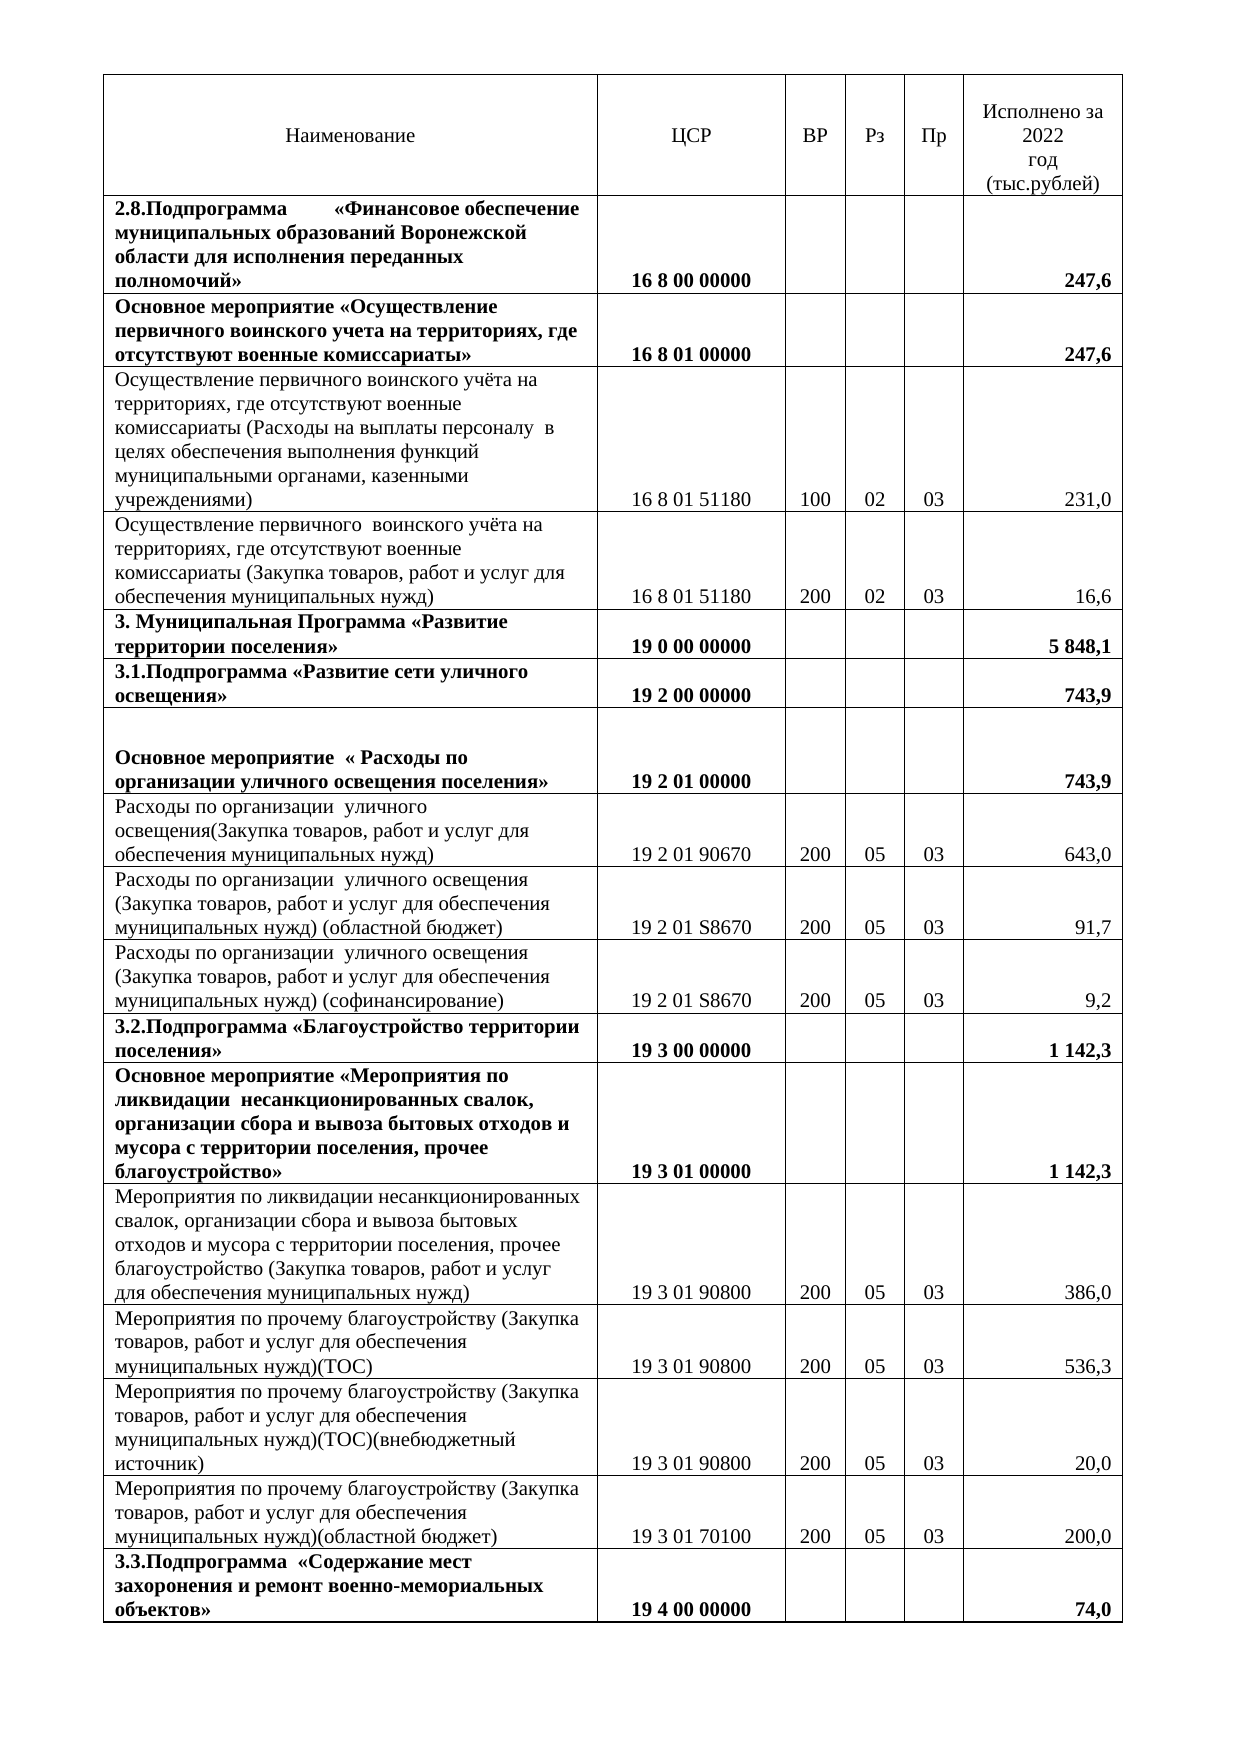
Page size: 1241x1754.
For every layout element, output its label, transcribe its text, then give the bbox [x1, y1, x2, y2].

table_cell 03 [905, 512, 963, 608]
table_cell [786, 610, 845, 658]
table_cell 3. Муниципальная Программа «Развитие территории поселения» [104, 610, 597, 658]
table_cell 05 [846, 794, 904, 866]
table_cell 16 8 01 51180 [598, 512, 785, 608]
table_cell 19 2 00 00000 [598, 659, 785, 707]
table_cell 100 [786, 367, 845, 511]
table_cell Мероприятия по прочему благоустройству (Закупка товаров, работ и услуг для обеспечения муниципальных нужд)(ТОС) [104, 1305, 597, 1378]
table_cell 231,0 [964, 367, 1122, 511]
table_cell 16 8 00 00000 [598, 196, 785, 292]
table_header ВР [786, 75, 845, 195]
table_cell [786, 196, 845, 292]
table_cell Мероприятия по ликвидации несанкционированных свалок, организации сбора и вывоза бытовых отходов и мусора с территории поселения, прочее благоустройство (Закупка товаров, работ и услуг для обеспечения муниципальных нужд) [104, 1184, 597, 1304]
table_cell Расходы по организации уличного освещения (Закупка товаров, работ и услуг для обеспечения муниципальных нужд) (областной бюджет) [104, 867, 597, 939]
table_cell 386,0 [964, 1184, 1122, 1304]
table_cell 247,6 [964, 196, 1122, 292]
table_cell 05 [846, 1476, 904, 1548]
table_cell [846, 708, 904, 793]
table_cell [846, 294, 904, 366]
table_cell 20,0 [964, 1379, 1122, 1475]
table_cell 200 [786, 1379, 845, 1475]
table_cell 200 [786, 1476, 845, 1548]
table_cell 200 [786, 940, 845, 1012]
table_cell 9,2 [964, 940, 1122, 1012]
table_cell [905, 659, 963, 707]
table_cell 536,3 [964, 1305, 1122, 1378]
table_cell 19 2 01 S8670 [598, 940, 785, 1012]
table_cell 3.2.Подпрограмма «Благоустройство территории поселения» [104, 1014, 597, 1062]
table_cell 16 8 01 51180 [598, 367, 785, 511]
table_cell 19 4 00 00000 [598, 1549, 785, 1621]
table_cell 91,7 [964, 867, 1122, 939]
table_header Исполнено за 2022 год (тыс.рублей) [964, 75, 1122, 195]
table_cell [905, 708, 963, 793]
table_cell 02 [846, 367, 904, 511]
table_cell 05 [846, 1379, 904, 1475]
table_cell 19 2 01 S8670 [598, 867, 785, 939]
table_cell 2.8.Подпрограмма «Финансовое обеспечение муниципальных образований Воронежской области для исполнения переданных полномочий» [104, 196, 597, 292]
table_cell [846, 1014, 904, 1062]
table_cell 19 2 01 90670 [598, 794, 785, 866]
table_header Рз [846, 75, 904, 195]
table_cell [786, 708, 845, 793]
table_cell 05 [846, 940, 904, 1012]
table_cell Мероприятия по прочему благоустройству (Закупка товаров, работ и услуг для обеспечения муниципальных нужд)(областной бюджет) [104, 1476, 597, 1548]
table_cell Основное мероприятие «Осуществление первичного воинского учета на территориях, где отсутствуют военные комиссариаты» [104, 294, 597, 366]
table_cell 19 2 01 00000 [598, 708, 785, 793]
table_cell 19 3 01 90800 [598, 1184, 785, 1304]
table_cell [905, 1063, 963, 1183]
table_header Пр [905, 75, 963, 195]
table_cell 16 8 01 00000 [598, 294, 785, 366]
table_cell 02 [846, 512, 904, 608]
table_header Наименование [104, 75, 597, 195]
table_cell 19 3 01 90800 [598, 1379, 785, 1475]
table_cell [905, 610, 963, 658]
table_cell [905, 1549, 963, 1621]
table_cell 03 [905, 367, 963, 511]
table_cell 03 [905, 1476, 963, 1548]
table_cell Мероприятия по прочему благоустройству (Закупка товаров, работ и услуг для обеспечения муниципальных нужд)(ТОС)(внебюджетный источник) [104, 1379, 597, 1475]
table_cell 19 0 00 00000 [598, 610, 785, 658]
table_cell [846, 1063, 904, 1183]
table_cell [905, 196, 963, 292]
table_cell 3.3.Подпрограмма «Содержание мест захоронения и ремонт военно-мемориальных объектов» [104, 1549, 597, 1621]
table_cell 16,6 [964, 512, 1122, 608]
table_cell [846, 610, 904, 658]
table_cell 03 [905, 794, 963, 866]
table_cell [786, 659, 845, 707]
table_cell 05 [846, 867, 904, 939]
table_cell Осуществление первичного воинского учёта на территориях, где отсутствуют военные комиссариаты (Закупка товаров, работ и услуг для обеспечения муниципальных нужд) [104, 512, 597, 608]
table_cell 19 3 01 70100 [598, 1476, 785, 1548]
table_cell 3.1.Подпрограмма «Развитие сети уличного освещения» [104, 659, 597, 707]
table_cell [786, 1549, 845, 1621]
table_cell [846, 1549, 904, 1621]
table_cell Основное мероприятие « Расходы по организации уличного освещения поселения» [104, 708, 597, 793]
table_cell 743,9 [964, 708, 1122, 793]
table_cell [846, 659, 904, 707]
table_cell 200,0 [964, 1476, 1122, 1548]
table_cell 03 [905, 1305, 963, 1378]
table_cell 643,0 [964, 794, 1122, 866]
table_cell 05 [846, 1305, 904, 1378]
table_cell 03 [905, 1184, 963, 1304]
table_cell 03 [905, 867, 963, 939]
table_cell [905, 1014, 963, 1062]
table_cell Основное мероприятие «Мероприятия по ликвидации несанкционированных свалок, организации сбора и вывоза бытовых отходов и мусора с территории поселения, прочее благоустройство» [104, 1063, 597, 1183]
table_cell 03 [905, 1379, 963, 1475]
table_cell 19 3 01 90800 [598, 1305, 785, 1378]
table_cell 19 3 00 00000 [598, 1014, 785, 1062]
table_cell 1 142,3 [964, 1063, 1122, 1183]
table_cell 247,6 [964, 294, 1122, 366]
table_cell 743,9 [964, 659, 1122, 707]
table_cell 19 3 01 00000 [598, 1063, 785, 1183]
table_cell Расходы по организации уличного освещения(Закупка товаров, работ и услуг для обеспечения муниципальных нужд) [104, 794, 597, 866]
table_cell 200 [786, 512, 845, 608]
table_cell [786, 1014, 845, 1062]
table_cell 200 [786, 794, 845, 866]
table_cell 1 142,3 [964, 1014, 1122, 1062]
table_cell 200 [786, 1305, 845, 1378]
table_cell 74,0 [964, 1549, 1122, 1621]
table_cell [786, 1063, 845, 1183]
table_cell 200 [786, 1184, 845, 1304]
table_header ЦСР [598, 75, 785, 195]
table_cell Расходы по организации уличного освещения (Закупка товаров, работ и услуг для обеспечения муниципальных нужд) (софинансирование) [104, 940, 597, 1012]
table_cell [786, 294, 845, 366]
table_cell [846, 196, 904, 292]
table_cell Осуществление первичного воинского учёта на территориях, где отсутствуют военные комиссариаты (Расходы на выплаты персоналу в целях обеспечения выполнения функций муниципальными органами, казенными учреждениями) [104, 367, 597, 511]
table_cell 5 848,1 [964, 610, 1122, 658]
table_cell 05 [846, 1184, 904, 1304]
table_cell 200 [786, 867, 845, 939]
table_cell 03 [905, 940, 963, 1012]
table_cell [905, 294, 963, 366]
